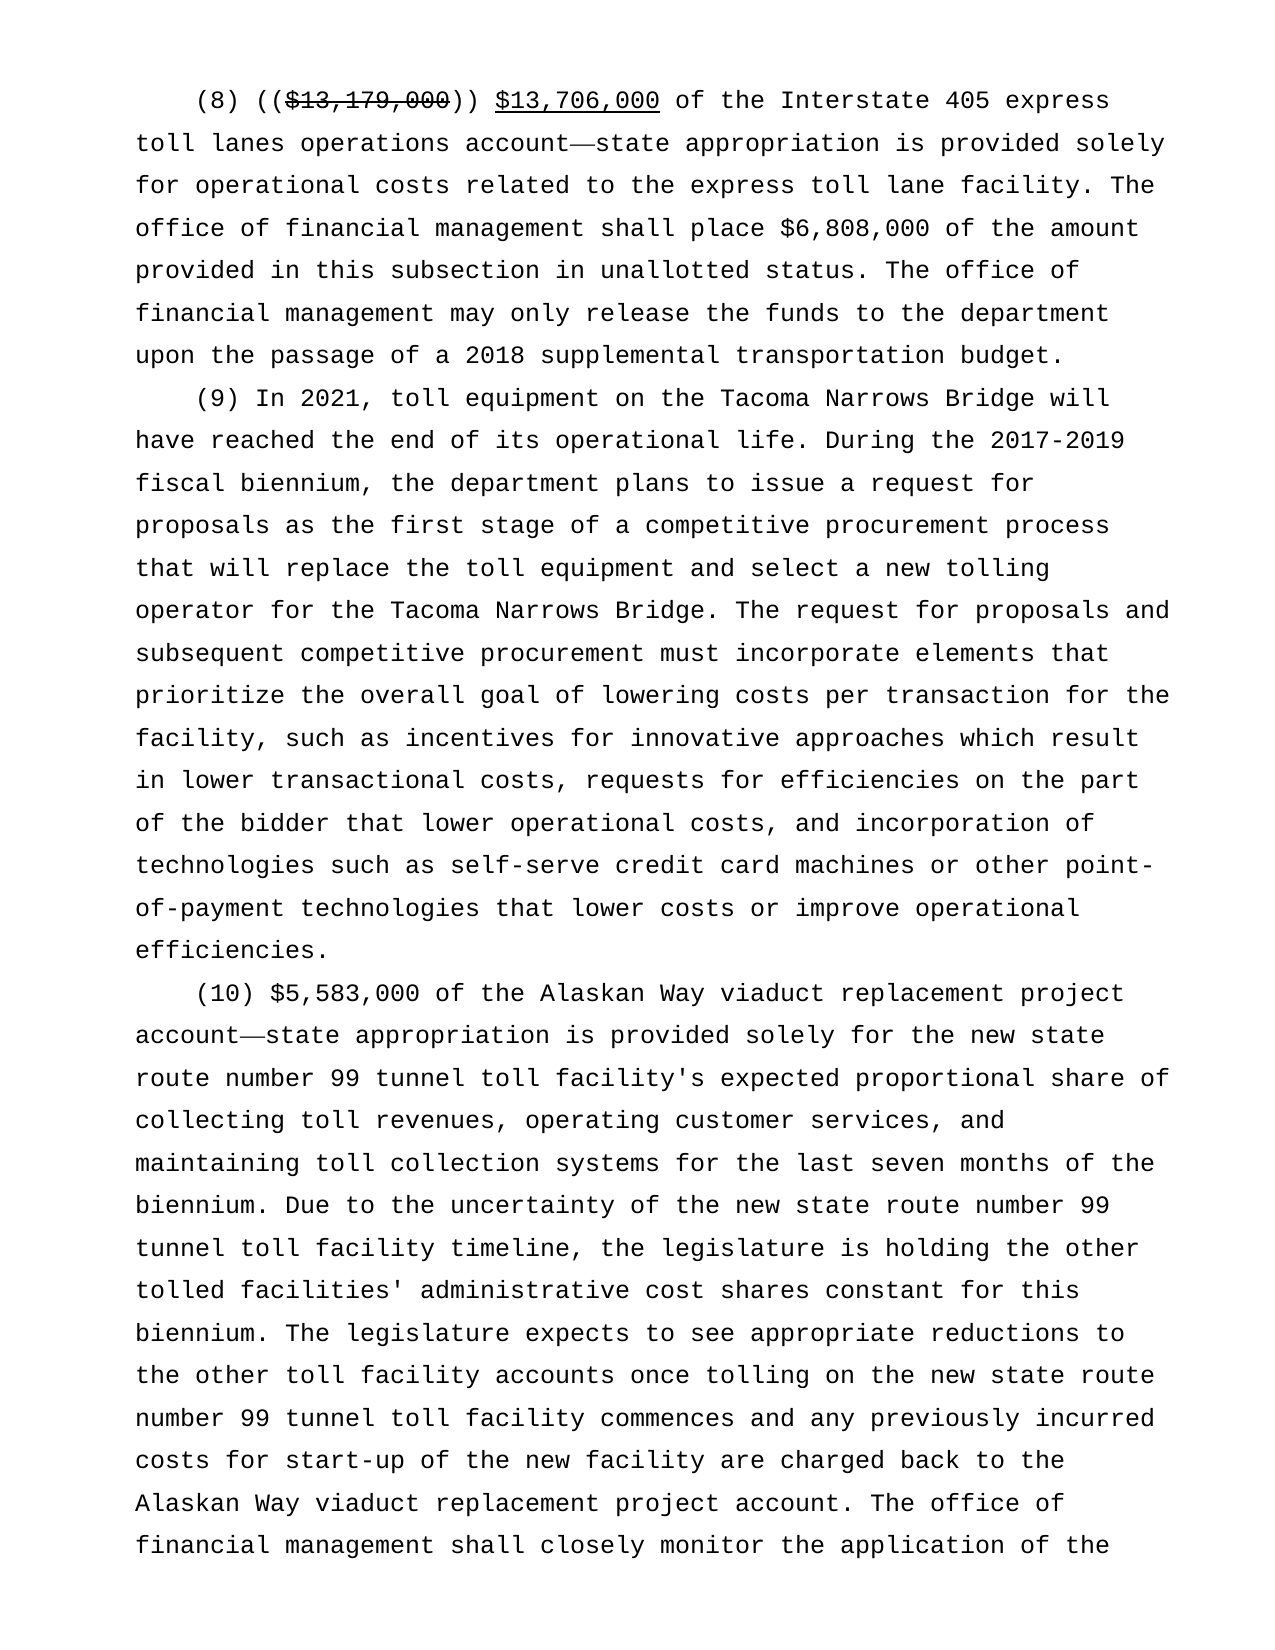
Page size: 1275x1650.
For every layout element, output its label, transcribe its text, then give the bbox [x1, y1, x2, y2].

text (9) In 2021, toll equipment on the Tacoma Narrows Bridge will have reached the end of its operational life. During the 2017-2019 fiscal biennium, the department plans to issue a request for proposals as the first stage of a competitive procurement process that will replace the toll equipment and select a new tolling operator for the Tacoma Narrows Bridge. The request for proposals and subsequent competitive procurement must incorporate elements that prioritize the overall goal of lowering costs per transaction for the facility, such as incentives for innovative approaches which result in lower transactional costs, requests for efficiencies on the part of the bidder that lower operational costs, and incorporation of technologies such as self-serve credit card machines or other point-of-payment technologies that lower costs or improve operational efficiencies. [135, 372, 1170, 967]
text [135, 967, 1170, 1562]
text (8) (($13,179,000)) $13,706,000 of the Interstate 405 express toll lanes operations account—state appropriation is provided solely for operational costs related to the express toll lane facility. The office of financial management shall place $6,808,000 of the amount provided in this subsection in unallotted status. The office of financial management may only release the funds to the department upon the passage of a 2018 supplemental transportation budget. [135, 75, 1170, 372]
